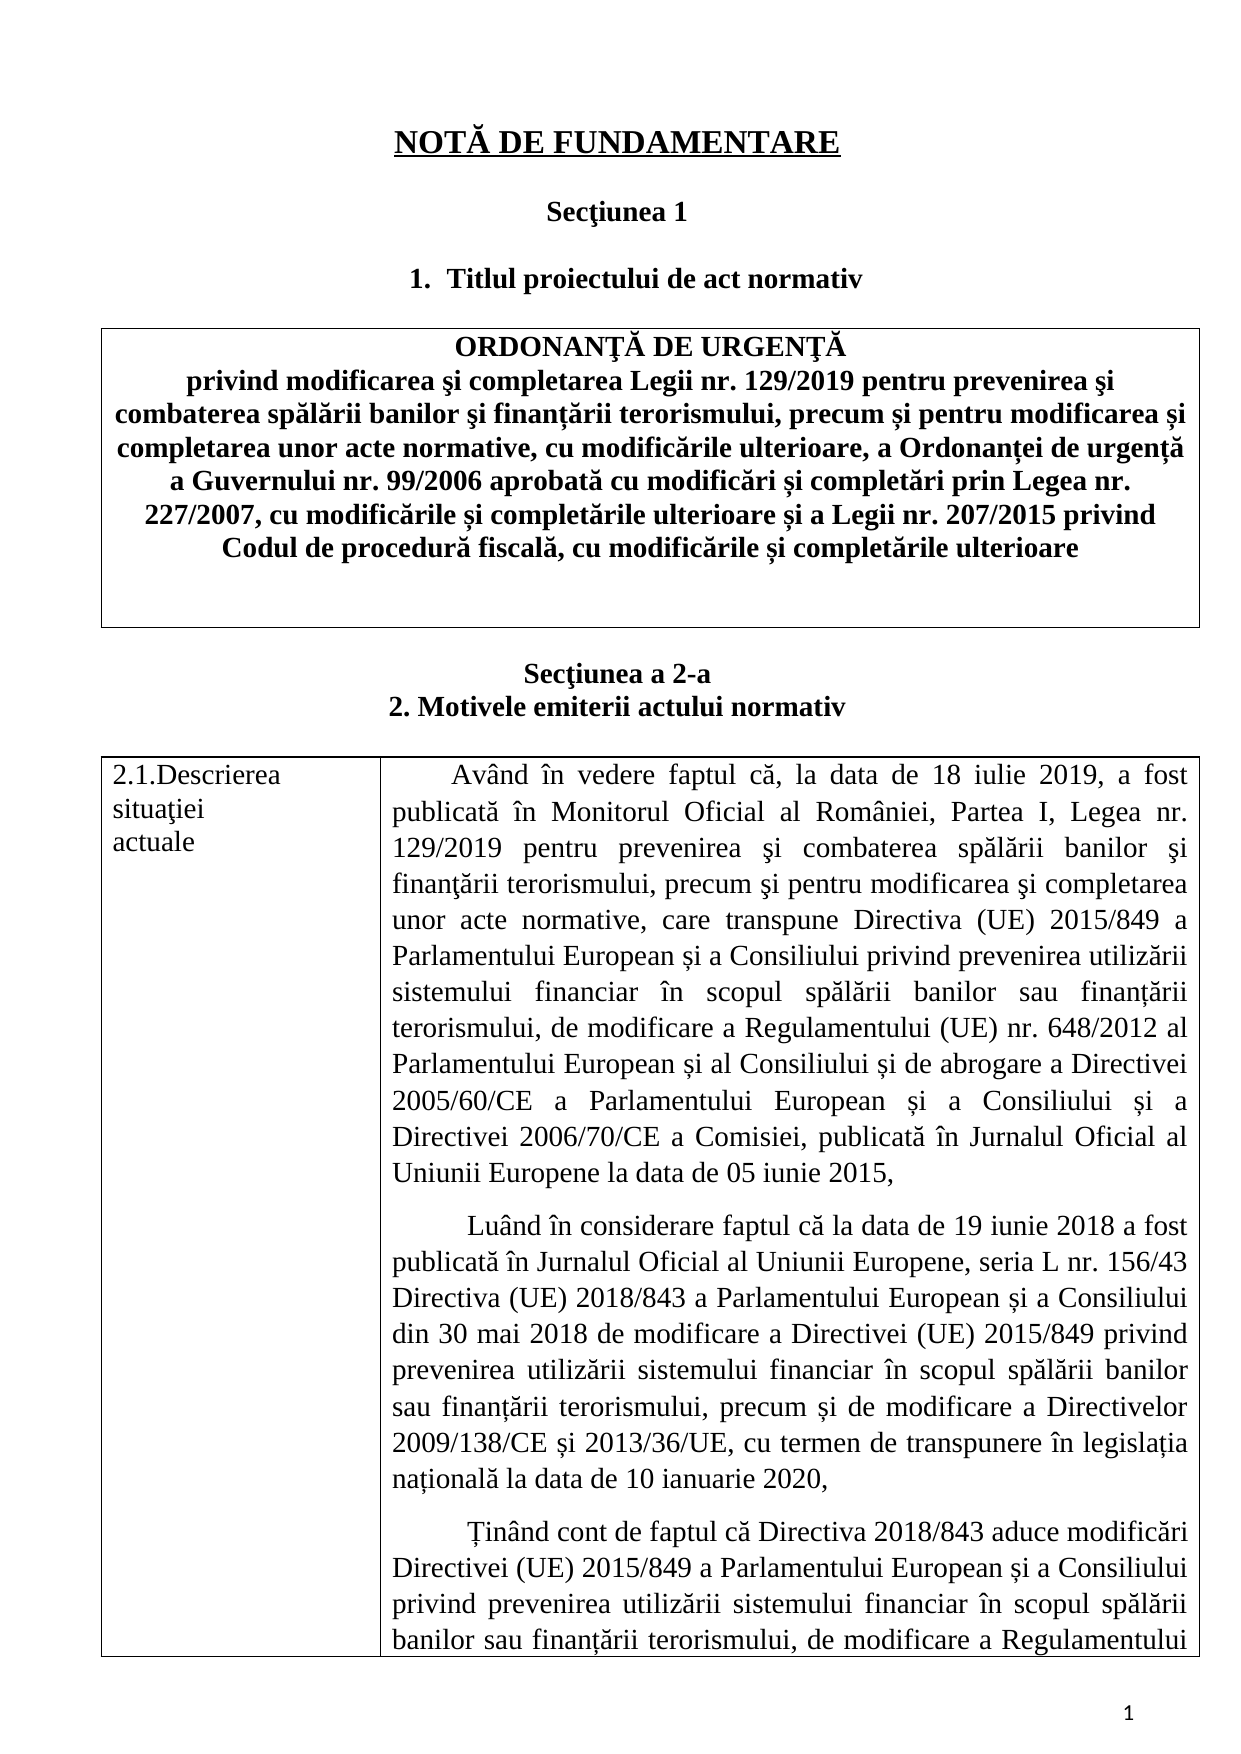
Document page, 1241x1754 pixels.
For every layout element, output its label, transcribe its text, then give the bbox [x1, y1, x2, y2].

text NOTĂ DE FUNDAMENTARE [100, 122, 1134, 161]
table_header ORDONANŢĂ DE URGENŢĂ privind modificarea şi completarea Legii nr. 129/2019 pentru prevenirea şi combaterea spălării banilor şi finanțării terorismului, precum și pentru modificarea și completarea unor acte normative, cu modificările ulterioare, a Ordonanței de urgență a Guvernului nr. 99/2006 aprobată cu modificări și completări prin Legea nr. 227/2007, cu modificările și completările ulterioare și a Legii nr. 207/2015 privind Codul de procedură fiscală, cu modificările și completările ulterioare [102, 329, 1199, 627]
list Titlul proiectului de act normativ [138, 261, 1134, 295]
text Secţiunea 1 [100, 194, 1134, 228]
text Secţiunea a 2-a [100, 656, 1134, 689]
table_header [102, 758, 380, 1656]
text 2. Motivele emiterii actului normativ [100, 689, 1134, 723]
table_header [381, 758, 1199, 1656]
